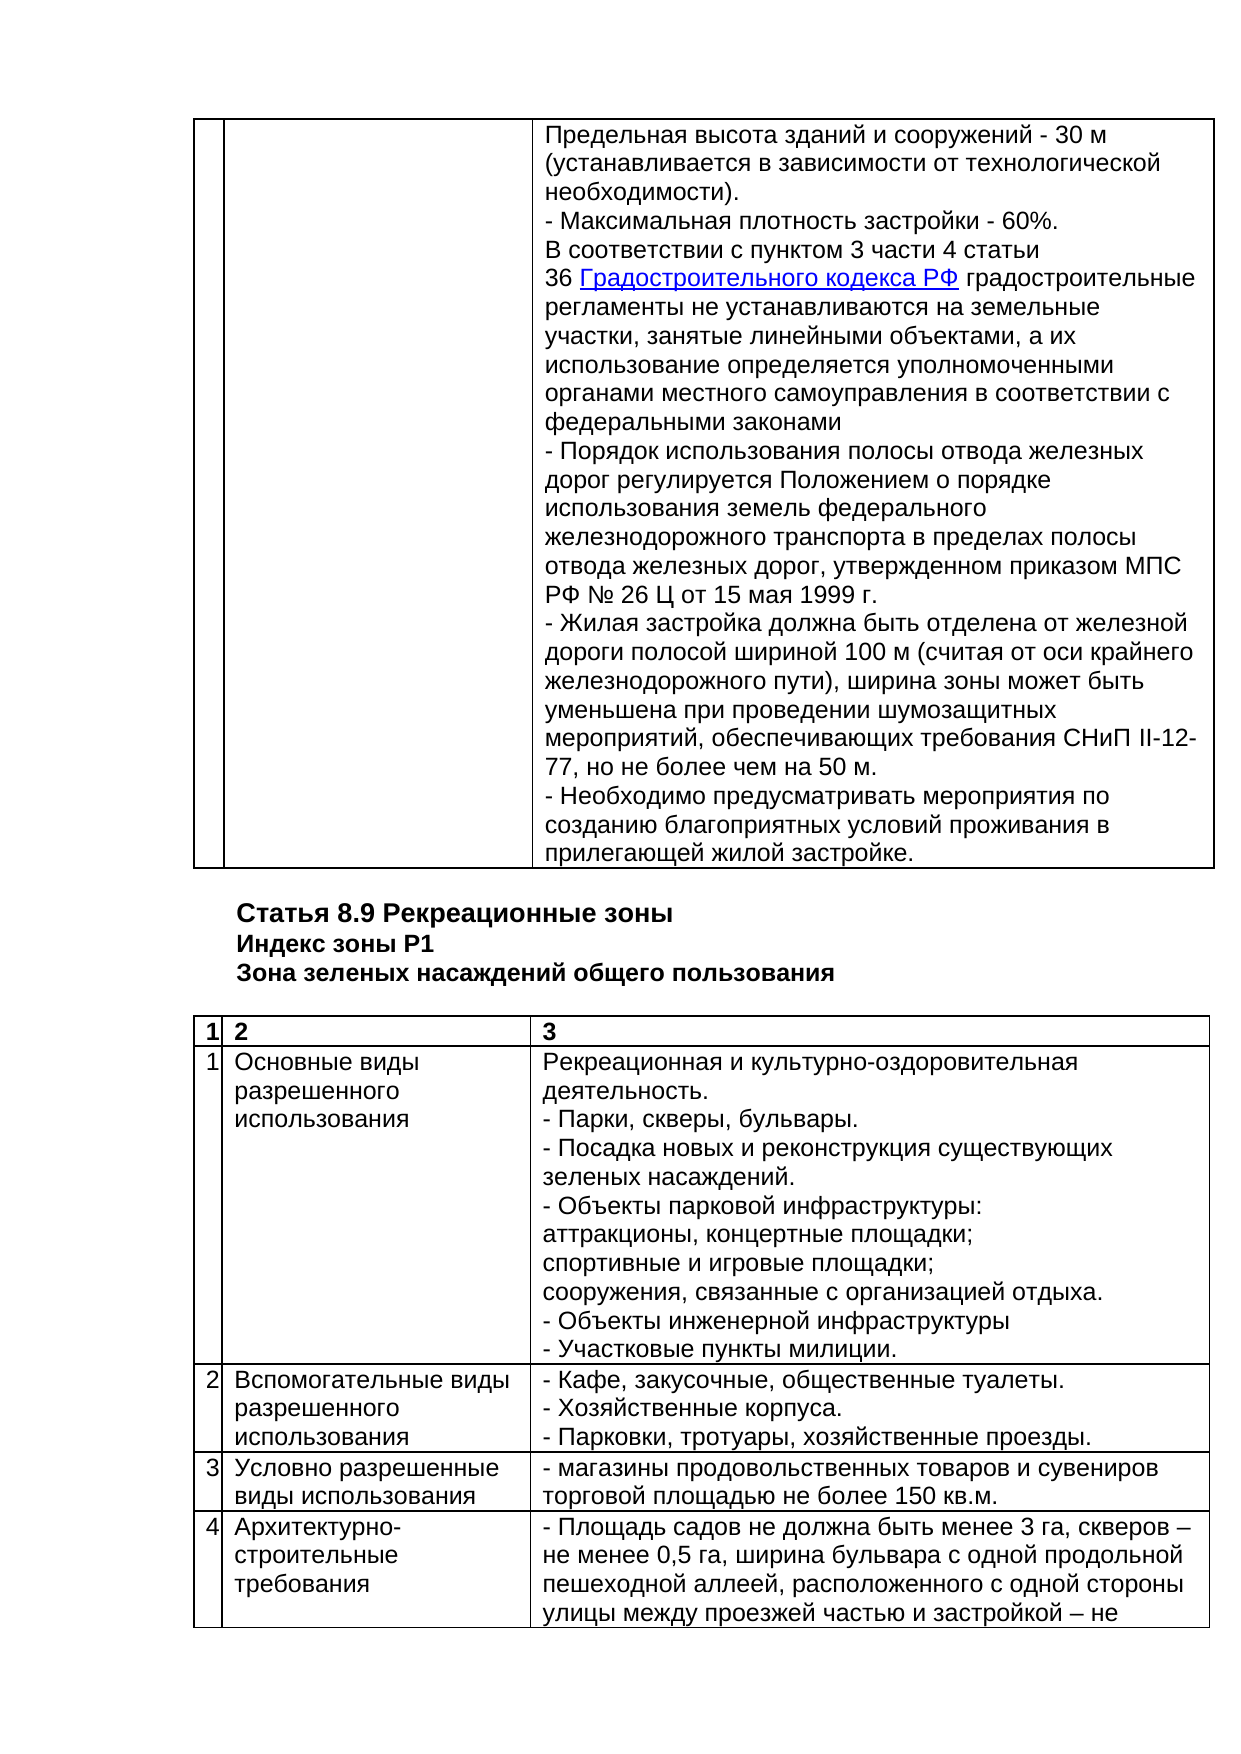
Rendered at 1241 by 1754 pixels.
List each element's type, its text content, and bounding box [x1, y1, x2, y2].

table_cell Основные виды разрешенного использования [223, 1047, 530, 1363]
table_cell - магазины продовольственных товаров и сувениров торговой площадью не более 150 кв.м. [531, 1453, 1209, 1510]
table_cell 1 [195, 1047, 221, 1363]
table_header 1 [195, 1017, 221, 1045]
table_cell Рекреационная и культурно-оздоровительная деятельность. - Парки, скверы, бульвары. - Посадка новых и реконструкция существующих зеленых насаждений. - Объекты парковой инфраструктуры: аттракционы, концертные площадки; спортивные и игровые площадки; сооружения, связанные с организацией отдыха. - Объекты инженерной инфраструктуры - Участковые пункты милиции. [531, 1047, 1209, 1363]
text Зона зеленых насаждений общего пользования [177, 957, 1152, 986]
table_cell Вспомогательные виды разрешенного использования [223, 1365, 530, 1451]
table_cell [223, 1512, 530, 1627]
table_cell 2 [195, 1365, 221, 1451]
table_cell 4 [195, 1512, 221, 1627]
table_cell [225, 120, 532, 867]
text Индекс зоны Р1 [177, 929, 1152, 957]
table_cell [533, 120, 1213, 867]
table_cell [531, 1512, 1209, 1627]
table_header 2 [223, 1017, 530, 1045]
table_cell - Кафе, закусочные, общественные туалеты. - Хозяйственные корпуса. - Парковки, тротуары, хозяйственные проезды. [531, 1365, 1209, 1451]
text Статья 8.9 Рекреационные зоны [177, 897, 1152, 929]
table_cell 4 [195, 120, 223, 867]
table_cell Условно разрешенные виды использования [223, 1453, 530, 1510]
table_header 3 [531, 1017, 1209, 1045]
table_cell 3 [195, 1453, 221, 1510]
